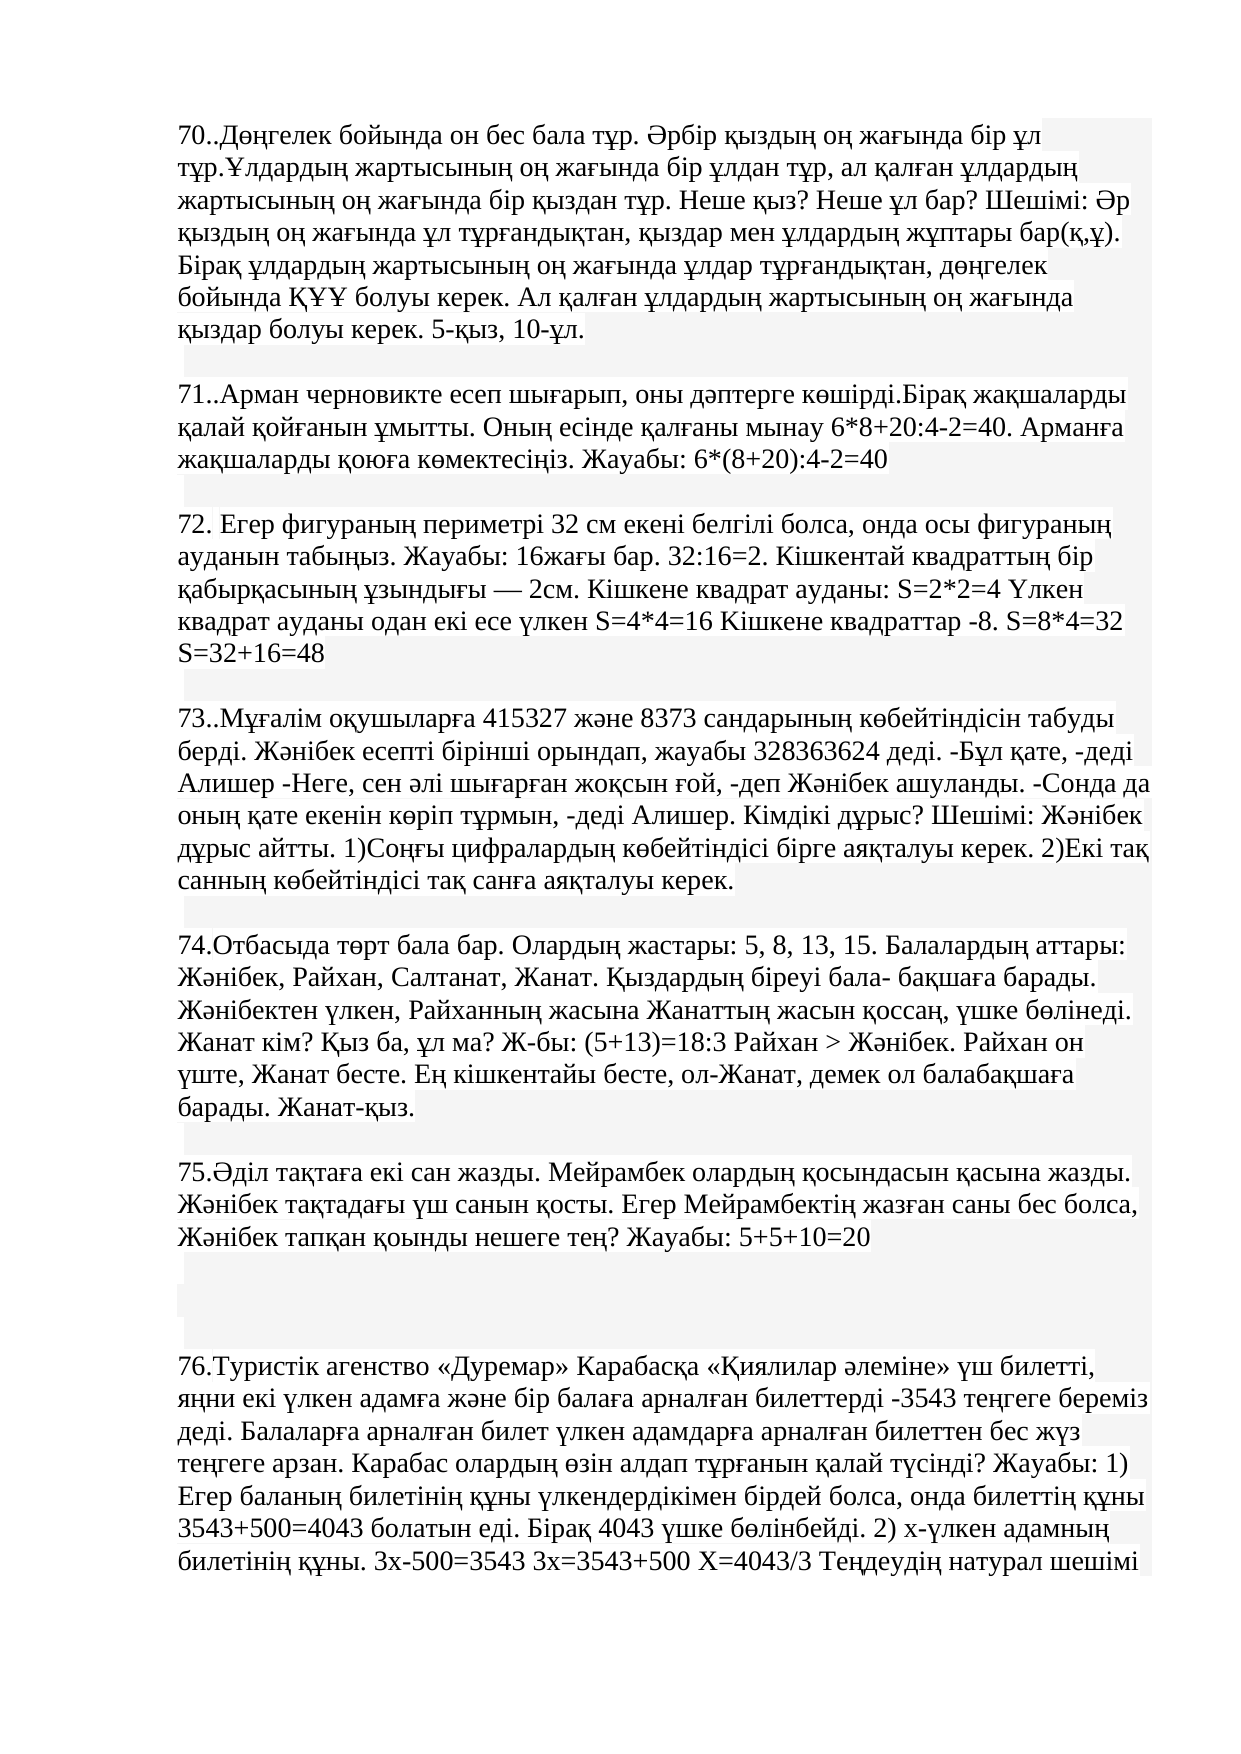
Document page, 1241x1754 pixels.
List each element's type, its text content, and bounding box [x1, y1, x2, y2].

text 74.Отбасыда төрт бала бар. Олардың жастары: 5, 8, 13, 15. Балалардың аттары: Жәнібек, Райхан, Салтанат, Жанат. Қыздардың біреуі бала- бақшаға барады. Жәнібектен үлкен, Райханның жасына Жанаттың жасын қоссаң, үшке бөлінеді. Жанат кім? Қыз ба, ұл ма? Ж-бы: (5+13)=18:3 Райхан > Жәнібек. Райхан он үште, Жанат бесте. Ең кішкентайы бесте, ол-Жанат, демек ол балабақшаға барады. Жанат-қыз. [177, 928, 1152, 1155]
text 73..Мұғалім оқушыларға 415327 және 8373 сандарының көбейтіндісін табуды берді. Жәнібек есепті бірінші орындап, жауабы 328363624 деді. -Бұл қате, -деді Алишер -Неге, сен әлі шығарған жоқсын ғой, -деп Жәнібек ашуланды. -Сонда да оның қате екенін көріп тұрмын, -деді Алишер. Кімдікі дұрыс? Шешімі: Жәнібек дұрыс айтты. 1)Соңғы цифралардың көбейтіндісі бірге аяқталуы керек. 2)Екі тақ санның көбейтіндісі тақ санға аяқталуы керек. [177, 798, 1152, 928]
text 75.Әділ тақтаға екі сан жазды. Мейрамбек олардың қосындасын қасына жазды. Жәнібек тақтадағы үш санын қосты. Егер Мейрамбектің жазған саны бес болса, Жәнібек тапқан қоынды нешеге тең? Жауабы: 5+5+10=20 [177, 1155, 1152, 1284]
text 72. Егер фигураның периметрі 32 см екені белгілі болса, онда осы фигураның ауданын табыңыз. Жауабы: 16жағы бар. 32:16=2. Кішкентай квадраттың бір қабырқасының ұзындығы — 2см. Кішкене квадрат ауданы: S=2*2=4 Үлкен квадрат ауданы одан екі есе үлкен S=4*4=16 Kішкене квадраттар -8. S=8*4=32 S=32+16=48 [184, 507, 1152, 701]
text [177, 118, 1152, 377]
text 71..Арман черновикте есеп шығарып, оны дәптерге көшірді.Бірақ жақшаларды қалай қойғанын ұмытты. Оның есінде қалғаны мынау 6*8+20:4-2=40. Арманға жақшаларды қоюға көмектесіңіз. Жауабы: 6*(8+20):4-2=40 [177, 377, 1152, 507]
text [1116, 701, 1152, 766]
